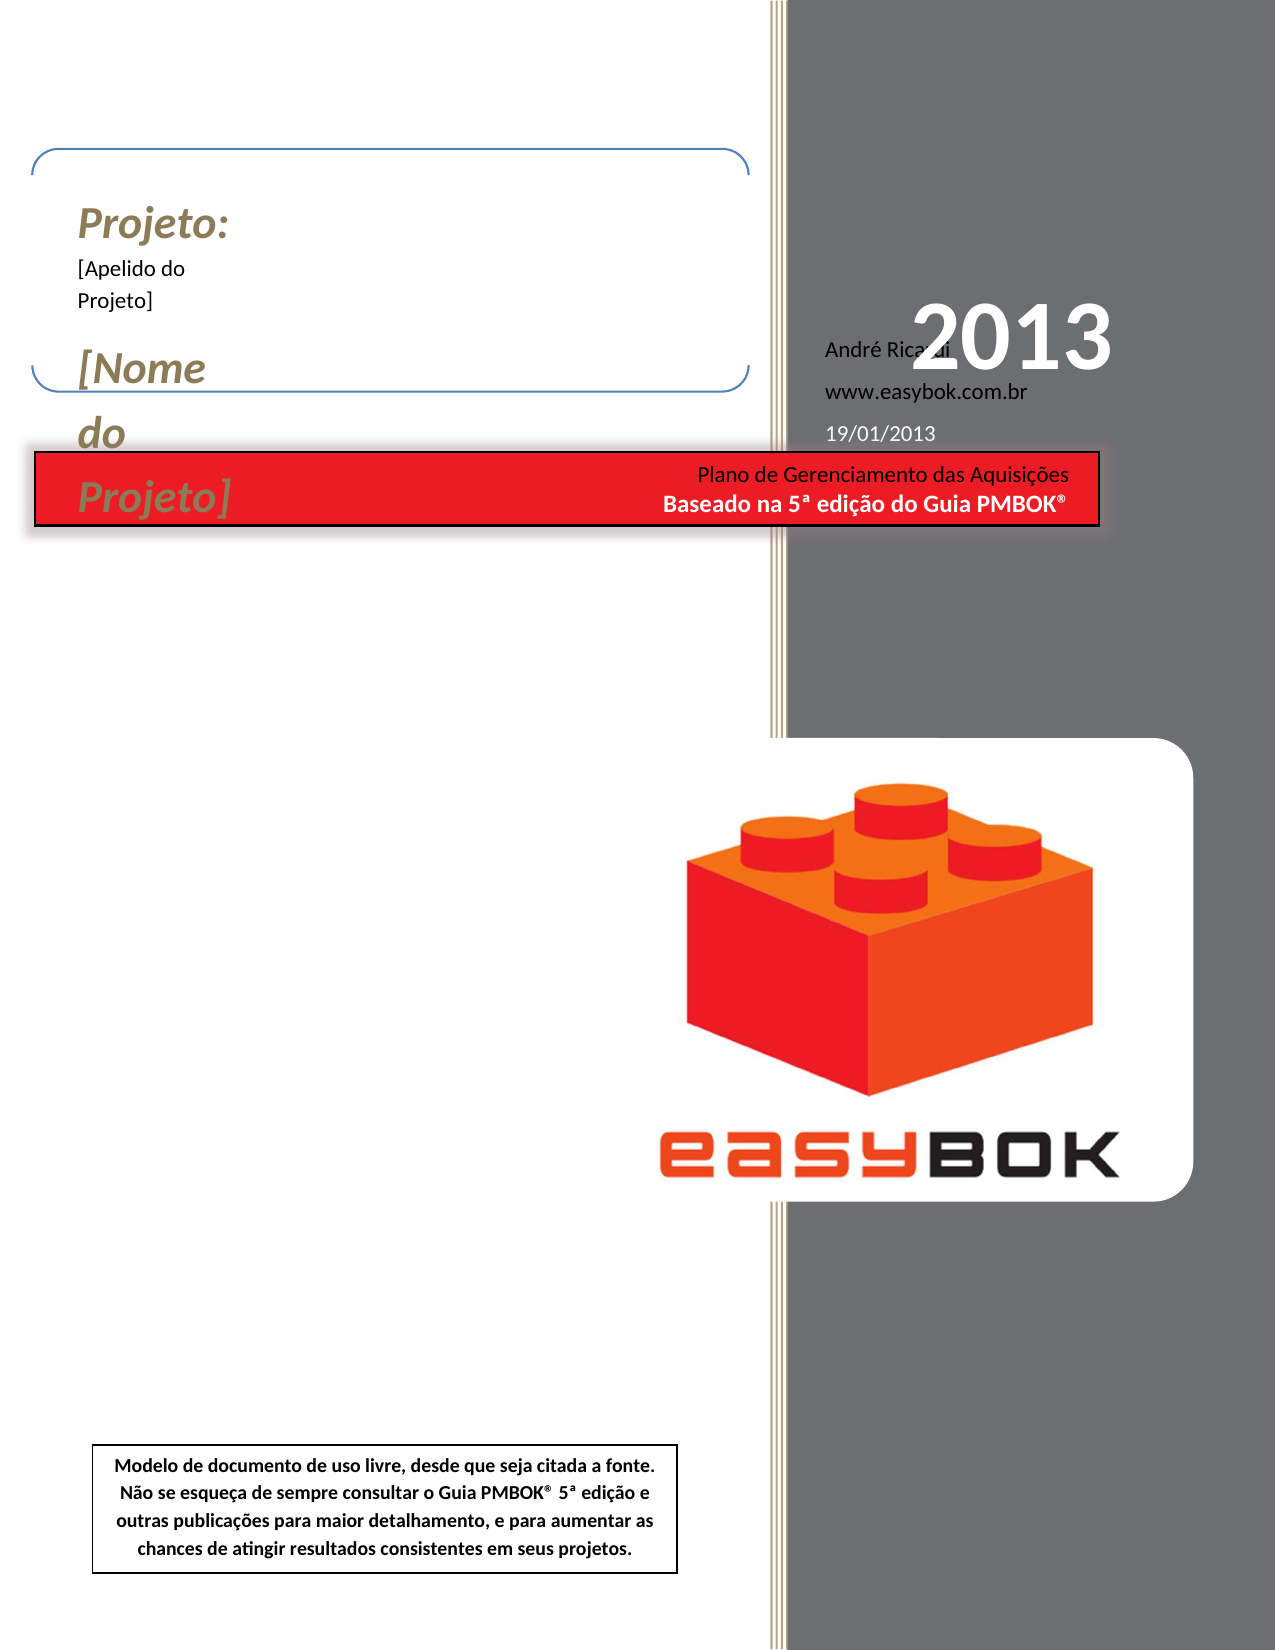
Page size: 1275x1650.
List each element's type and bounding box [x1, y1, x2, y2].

picture [575, 737, 1194, 1202]
